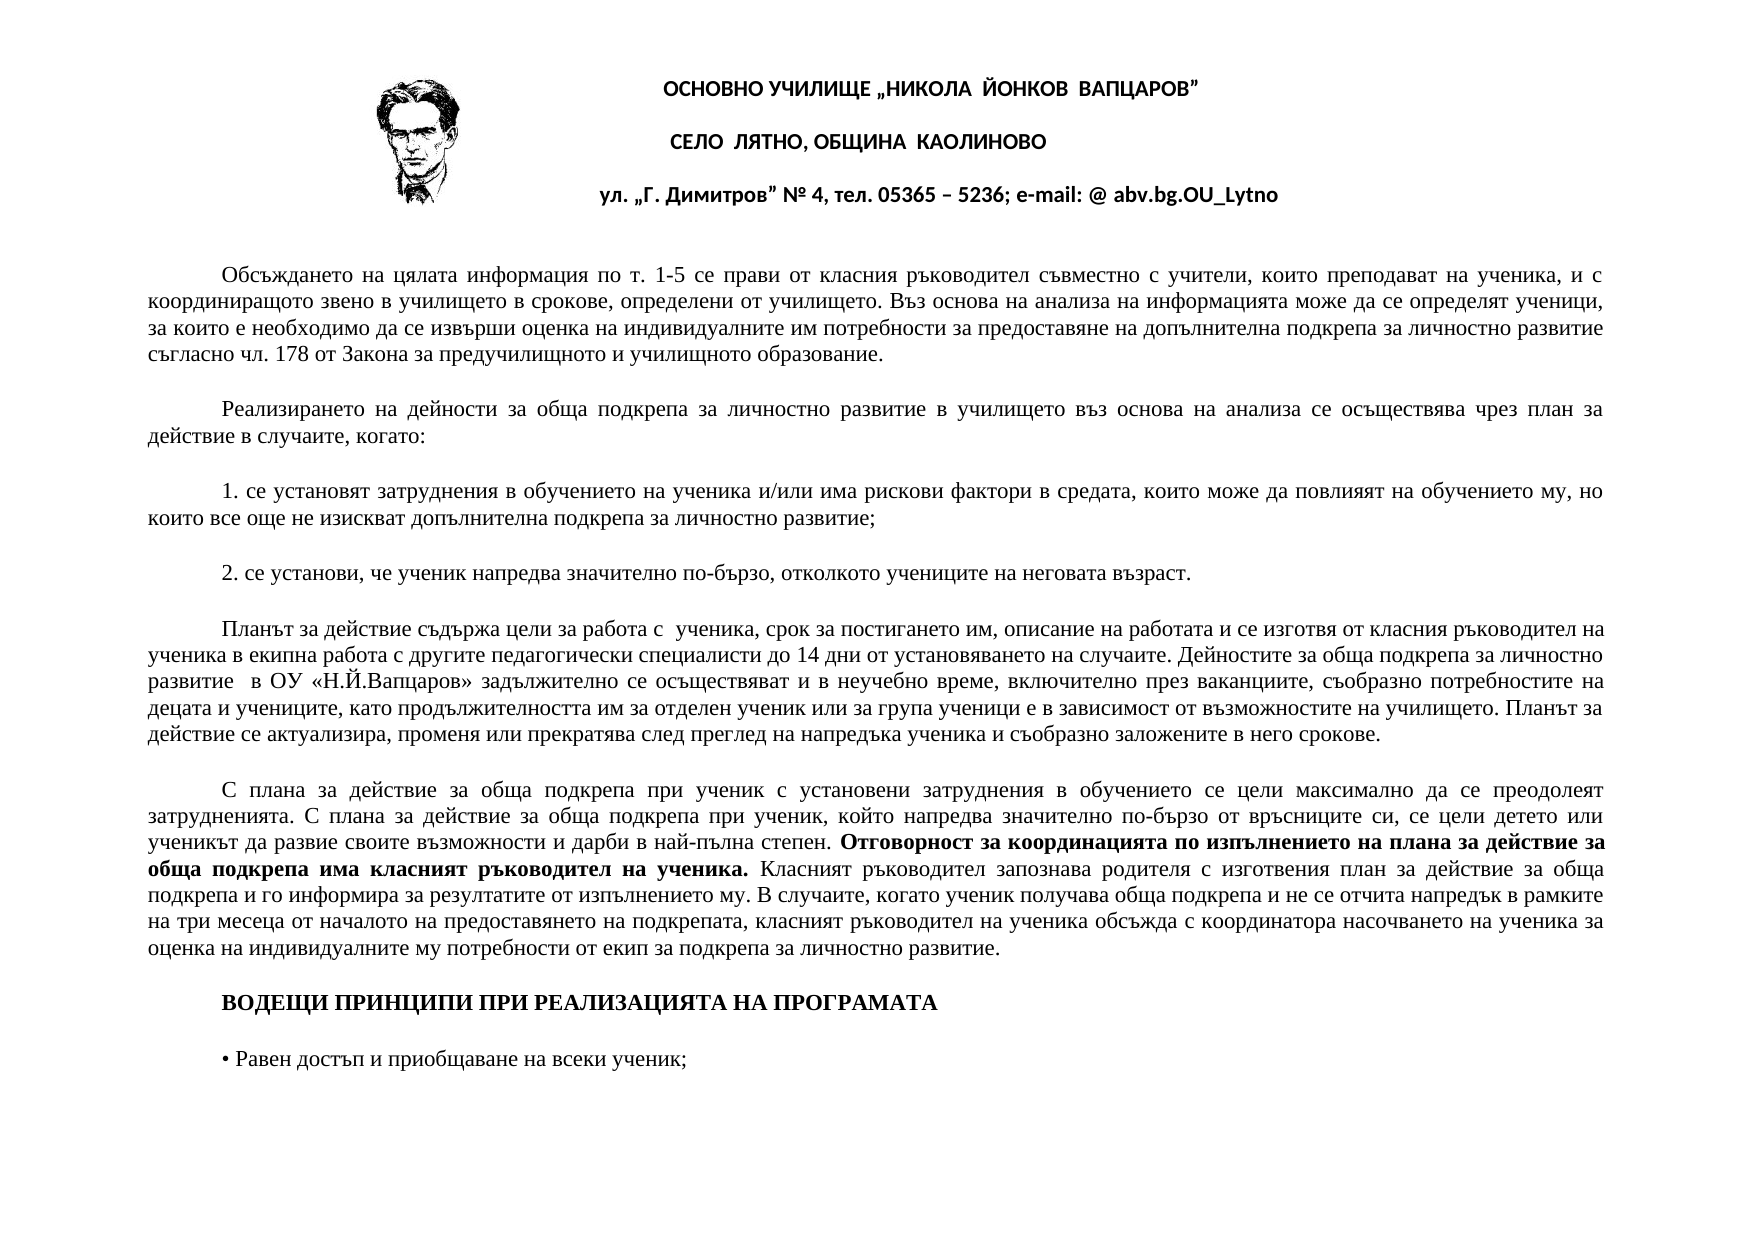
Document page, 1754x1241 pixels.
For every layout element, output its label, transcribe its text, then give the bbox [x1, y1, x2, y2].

text Обсъждането на цялата информация по т. 1-5 се прави от класния ръководител съвместно с учители, които преподават на ученика, и с координиращото звено в училището в срокове, определени от училището. Въз основа на анализа на информацията може да се определят ученици, за които е необходимо да се извърши оценка на индивидуалните им потребности за предоставяне на допълнителна подкрепа за личностно развитие съгласно чл. 178 от Закона за предучилищното и училищното образование. [148, 261, 1606, 366]
picture [369, 75, 464, 207]
text Планът за действие съдържа цели за работа с ученика, срок за постигането им, описание на работата и се изготвя от класния ръководител на ученика в екипна работа с другите педагогически специалисти до 14 дни от установяването на случаите. Дейностите за обща подкрепа за личностно развитие в ОУ «Н.Й.Вапцаров» задължително се осъществяват и в неучебно време, включително през ваканциите, съобразно потребностите на децата и учениците, като продължителността им за отделен ученик или за група ученици е в зависимост от възможностите на училището. Планът за действие се актуализира, променя или прекратява след преглед на напредъка ученика и съобразно заложените в него срокове. [148, 615, 1606, 746]
text С плана за действие за обща подкрепа при ученик с установени затруднения в обучението се цели максимално да се преодолеят затрудненията. С плана за действие за обща подкрепа при ученик, който напредва значително по-бързо от връсниците си, се цели детето или ученикът да развие своите възможности и дарби в най-пълна степен. Отговорност за координацията по изпълнението на плана за действие за обща подкрепа има класният ръководител на ученика. Класният ръководител запознава родителя с изготвения план за действие за обща подкрепа и го информира за резултатите от изпълнението му. В случаите, когато ученик получава обща подкрепа и не се отчита напредък в рамките на три месеца от началото на предоставянето на подкрепата, класният ръководител на ученика обсъжда с координатора насочването на ученика за оценка на индивидуалните му потребности от екип за подкрепа за личностно развитие. [148, 776, 1606, 960]
text • Равен достъп и приобщаване на всеки ученик; [148, 1045, 1606, 1071]
text ВОДЕЩИ ПРИНЦИПИ ПРИ РЕАЛИЗАЦИЯТА НА ПРОГРАМАТА [148, 989, 1606, 1016]
text 2. се установи, че ученик напредва значително по-бързо, отколкото учениците на неговата възраст. [148, 559, 1606, 586]
text Реализирането на дейности за обща подкрепа за личностно развитие в училището въз основа на анализа се осъществява чрез план за действие в случаите, когато: [148, 395, 1606, 448]
text 1. се установят затруднения в обучението на ученика и/или има рискови фактори в средата, които може да повлияят на обучението му, но които все още не изискват допълнителна подкрепа за личностно развитие; [148, 477, 1606, 530]
